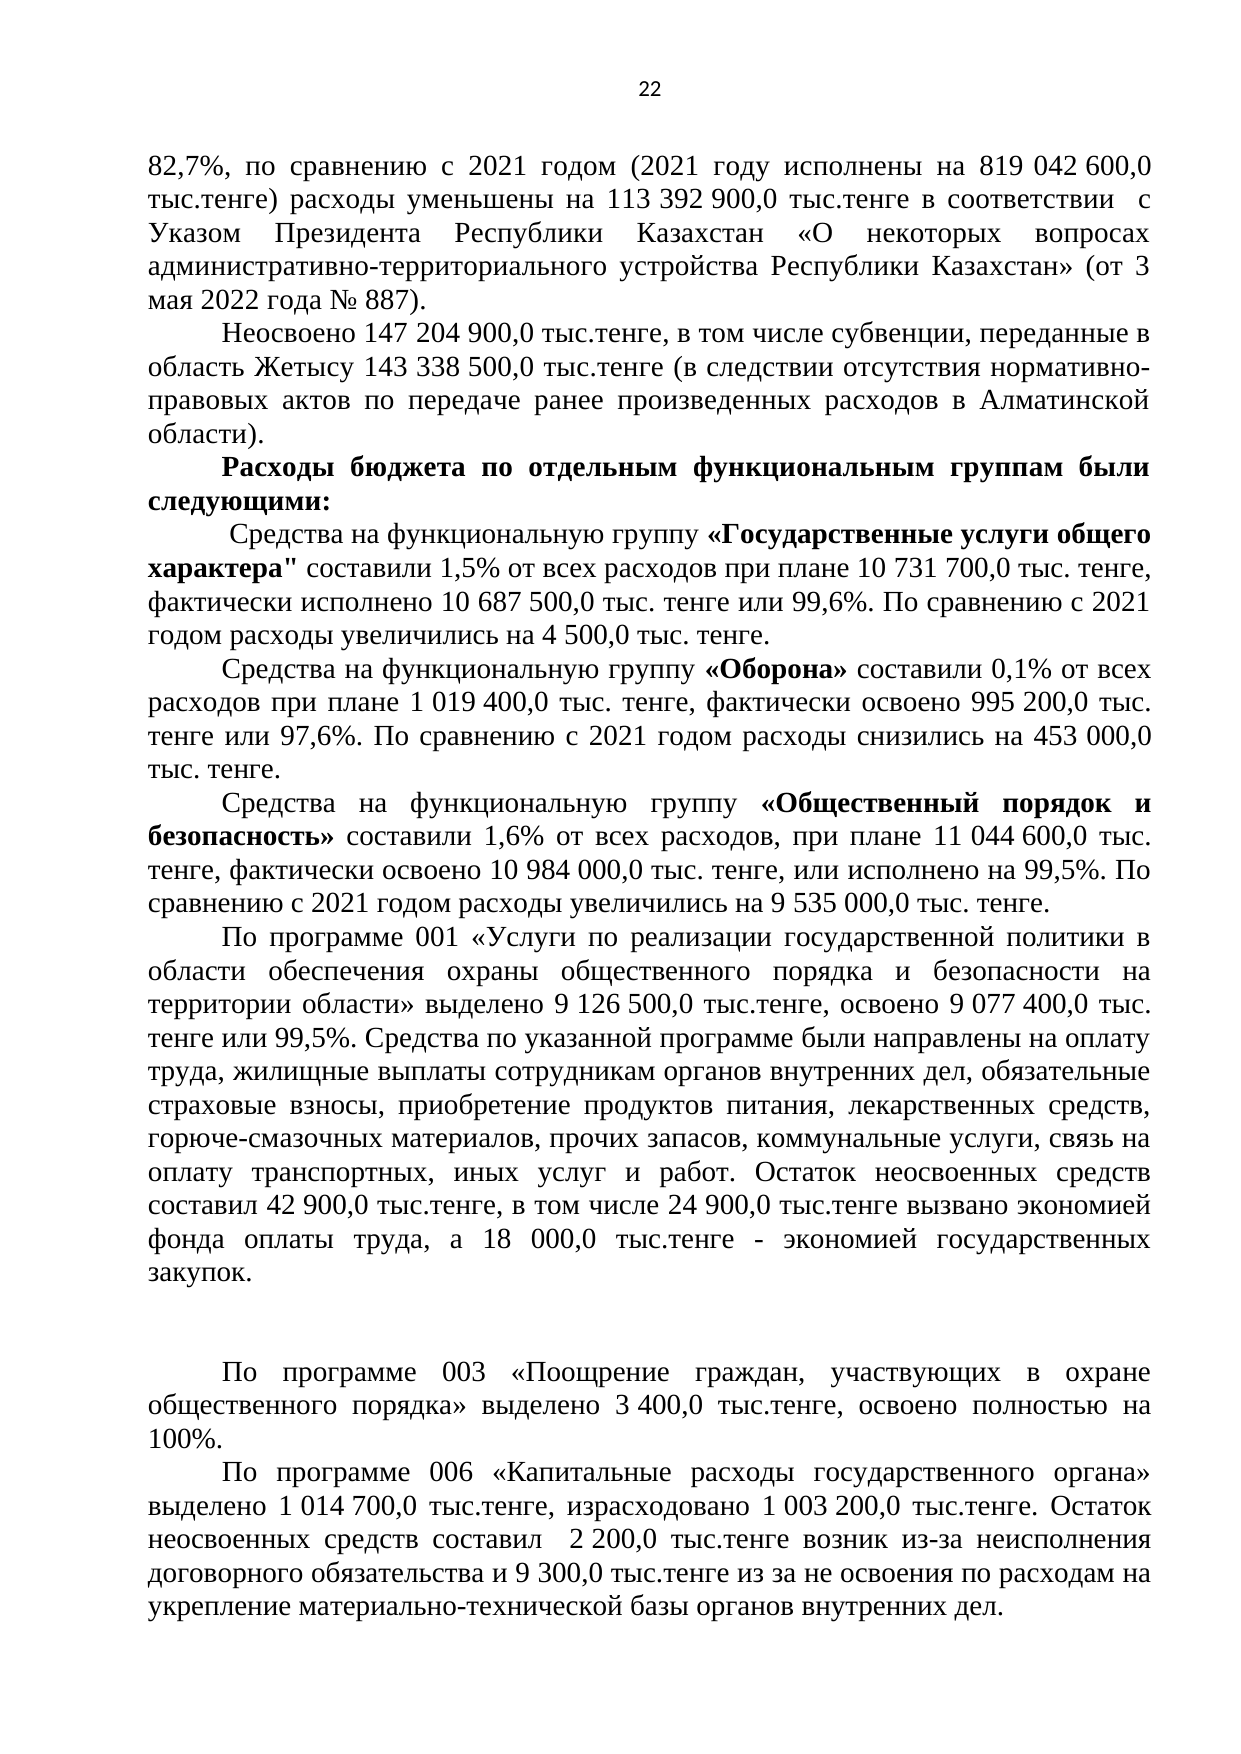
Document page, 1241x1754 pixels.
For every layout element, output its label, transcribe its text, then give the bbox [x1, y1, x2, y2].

text По программе 006 «Капитальные расходы государственного органа» выделено 1 014 700,0 тыс.тенге, израсходовано 1 003 200,0 тыс.тенге. Остаток неосвоенных средств составил 2 200,0 тыс.тенге возник из-за неисполнения договорного обязательства и 9 300,0 тыс.тенге из за не освоения по расходам на укрепление материально-технической базы органов внутренних дел. [148, 1454, 1152, 1622]
text По программе 003 «Поощрение граждан, участвующих в охране общественного порядка» выделено 3 400,0 тыс.тенге, освоено полностью на 100%. [148, 1354, 1152, 1454]
text По программе 001 «Услуги по реализации государственной политики в области обеспечения охраны общественного порядка и безопасности на территории области» выделено 9 126 500,0 тыс.тенге, освоено 9 077 400,0 тыс. тенге или 99,5%. Средства по указанной программе были направлены на оплату труда, жилищные выплаты сотрудникам органов внутренних дел, обязательные страховые взносы, приобретение продуктов питания, лекарственных средств, горюче-смазочных материалов, прочих запасов, коммунальные услуги, связь на оплату транспортных, иных услуг и работ. Остаток неосвоенных средств составил 42 900,0 тыс.тенге, в том числе 24 900,0 тыс.тенге вызвано экономией фонда оплаты труда, а 18 000,0 тыс.тенге - экономией государственных закупок. [148, 919, 1152, 1353]
text Средства на функциональную группу «Общественный порядок и безопасность» составили 1,6% от всех расходов, при плане 11 044 600,0 тыс. тенге, фактически освоено 10 984 000,0 тыс. тенге, или исполнено на 99,5%. По сравнению с 2021 годом расходы увеличились на 9 535 000,0 тыс. тенге. [148, 785, 1152, 919]
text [148, 148, 1152, 315]
text Неосвоено 147 204 900,0 тыс.тенге, в том числе субвенции, переданные в область Жетысу 143 338 500,0 тыс.тенге (в следствии отсутствия нормативно-правовых актов по передаче ранее произведенных расходов в Алматинской области). [148, 315, 1152, 449]
text Средства на функциональную группу «Государственные услуги общего характера" составили 1,5% от всех расходов при плане 10 731 700,0 тыс. тенге, фактически исполнено 10 687 500,0 тыс. тенге или 99,6%. По сравнению с 2021 годом расходы увеличились на 4 500,0 тыс. тенге. [148, 517, 1152, 651]
text Расходы бюджета по отдельным функциональным группам были следующими: [148, 449, 1152, 517]
text Средства на функциональную группу «Оборона» составили 0,1% от всех расходов при плане 1 019 400,0 тыс. тенге, фактически освоено 995 200,0 тыс. тенге или 97,6%. По сравнению с 2021 годом расходы снизились на 453 000,0 тыс. тенге. [148, 651, 1152, 785]
